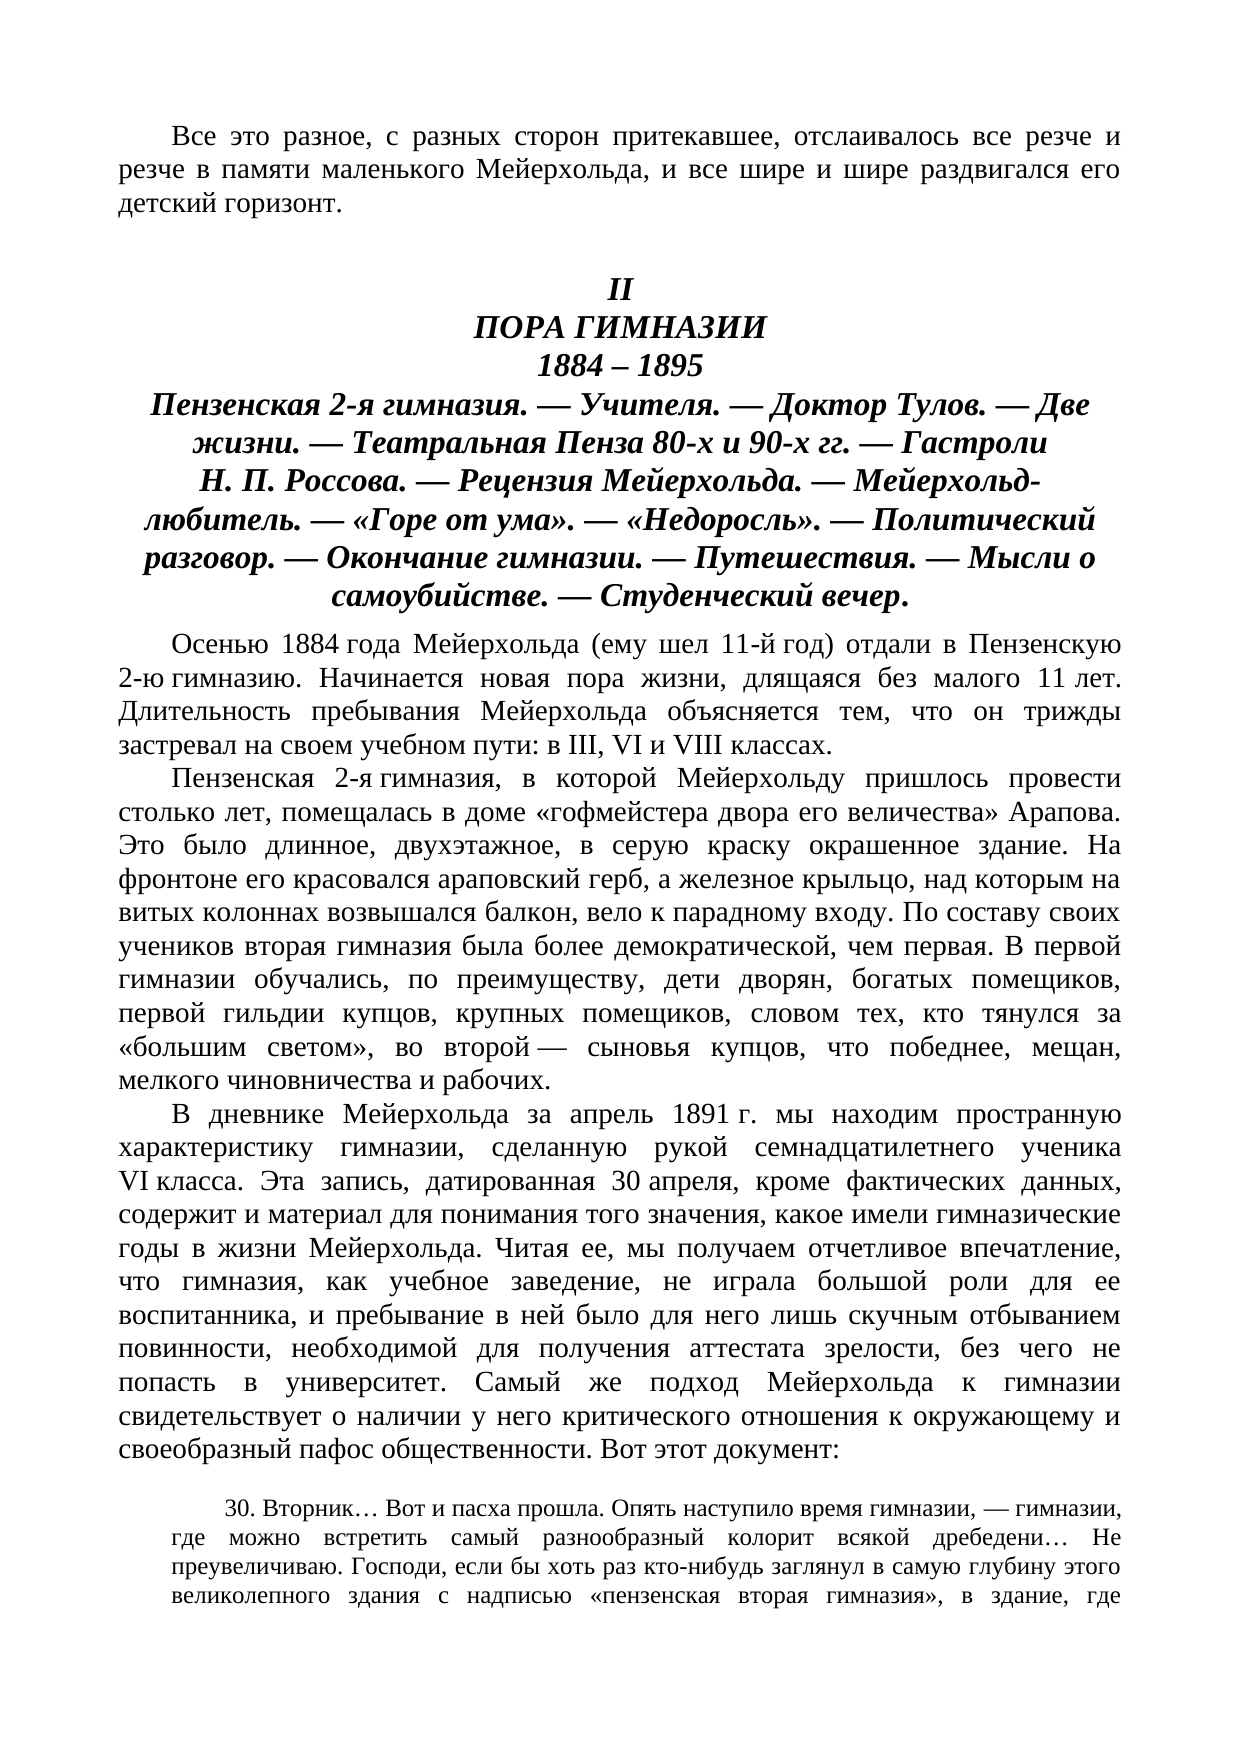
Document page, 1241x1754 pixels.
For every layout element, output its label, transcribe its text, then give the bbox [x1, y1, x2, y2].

text Пензенская 2-я гимназия, в которой Мейерхольду пришлось провести столько лет, помещалась в доме «гофмейстера двора его величества» Арапова. Это было длинное, двухэтажное, в серую краску окрашенное здание. На фронтоне его красовался араповский герб, а железное крыльцо, над которым на витых колоннах возвышался балкон, вело к парадному входу. По составу своих учеников вторая гимназия была более демократической, чем первая. В первой гимназии обучались, по преимуществу, дети дворян, богатых помещиков, первой гильдии купцов, крупных помещиков, {18} словом тех, кто тянулся за «большим светом», во второй — сыновья купцов, что победнее, мещан, мелкого чиновничества и рабочих. [118, 760, 1122, 1096]
text В дневнике Мейерхольда за апрель 1891 г. мы находим пространную характеристику гимназии, сделанную рукой семнадцатилетнего ученика VI класса. Эта запись, датированная 30 апреля, кроме фактических данных, содержит и материал для понимания того значения, какое имели гимназические годы в жизни Мейерхольда. Читая ее, мы получаем отчетливое впечатление, что гимназия, как учебное заведение, не играла большой роли для ее воспитанника, и пребывание в ней было для него лишь скучным отбыванием повинности, необходимой для получения аттестата зрелости, без чего не попасть в университет. Самый же подход Мейерхольда к гимназии свидетельствует о наличии у него критического отношения к окружающему и своеобразный пафос общественности. Вот этот документ: [118, 1096, 1122, 1465]
subtitle {17} II Пора гимназии 1884 – 1895 Пензенская 2-я гимназия. — Учителя. — Доктор Тулов. — Две жизни. — Театральная Пенза 80-х и 90-х гг. — Гастроли Н. П. Россова. — Рецензия Мейерхольда. — Мейерхольд-любитель. — «Горе от ума». — «Недоросль». — Политический разговор. — Окончание гимназии. — Путешествия. — Мысли о самоубийстве. — Студенческий вечер. [118, 269, 1122, 614]
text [171, 1493, 1122, 1608]
text Осенью 1884 года Мейерхольда (ему шел 11-й год) отдали в Пензенскую 2-ю гимназию. Начинается новая пора жизни, длящаяся без малого 11 лет. Длительность пребывания Мейерхольда объясняется тем, что он трижды застревал на своем учебном пути: в III, VI и VIII классах. [118, 626, 1122, 760]
text Все это разное, с разных сторон притекавшее, отслаивалось все резче и резче в памяти маленького Мейерхольда, и все шире и шире раздвигался его детский горизонт. [118, 118, 1122, 219]
